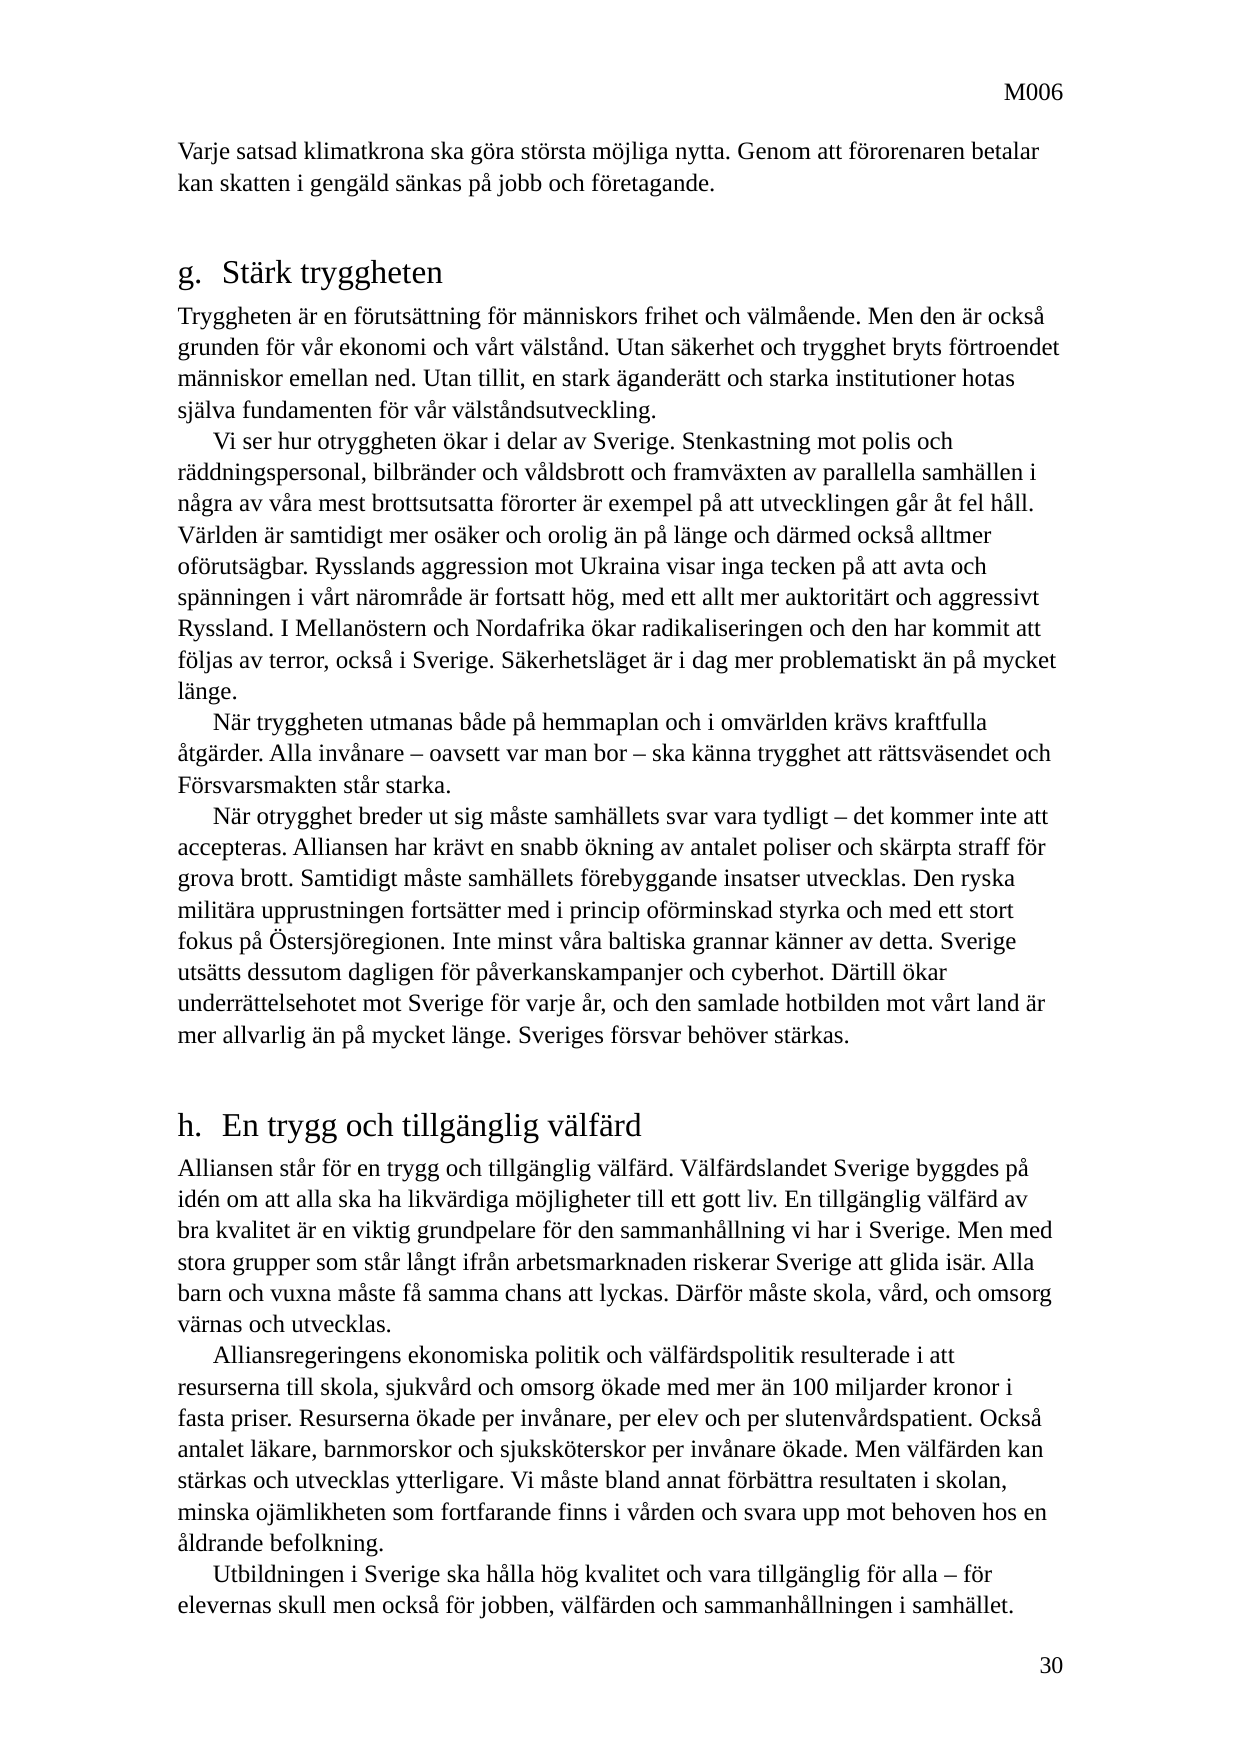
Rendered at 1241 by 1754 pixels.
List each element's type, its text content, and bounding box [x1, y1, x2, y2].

text När tryggheten utmanas både på hemmaplan och i omvärlden krävs kraftfulla åtgärder. Alla invånare – oavsett var man bor – ska känna trygghet att rättsväsendet och Försvarsmakten står starka. [177, 705, 1063, 798]
text Vi ser hur otryggheten ökar i delar av Sverige. Stenkastning mot polis och räddningspersonal, bilbränder och våldsbrott och framväxten av parallella samhällen i några av våra mest brottsutsatta förorter är exempel på att utvecklingen går åt fel håll. Världen är samtidigt mer osäker och orolig än på länge och därmed också alltmer oförutsägbar. Rysslands aggression mot Ukraina visar inga tecken på att avta och spänningen i vårt närområde är fortsatt hög, med ett allt mer auktoritärt och aggressivt Ryssland. I Mellanöstern och Nordafrika ökar radikaliseringen och den har kommit att följas av terror, också i Sverige. Säkerhetsläget är i dag mer problematiskt än på mycket länge. [177, 423, 1063, 705]
text Alliansregeringens ekonomiska politik och välfärdspolitik resulterade i att resurserna till skola, sjukvård och omsorg ökade med mer än 100 miljarder kronor i fasta priser. Resurserna ökade per invånare, per elev och per slutenvårdspatient. Också antalet läkare, barnmorskor och sjuksköterskor per invånare ökade. Men välfärden kan stärkas och utvecklas ytterligare. Vi måste bland annat förbättra resultaten i skolan, minska ojämlikheten som fortfarande finns i vården och svara upp mot behoven hos en åldrande befolkning. [177, 1338, 1063, 1557]
text Tryggheten är en förutsättning för människors frihet och välmående. Men den är också grunden för vår ekonomi och vårt välstånd. Utan säkerhet och trygghet bryts förtroendet människor emellan ned. Utan tillit, en stark äganderätt och starka institutioner hotas själva fundamenten för vår välståndsutveckling. [177, 298, 1063, 423]
list En trygg och tillgänglig välfärd [177, 1111, 1063, 1142]
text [177, 134, 1063, 196]
text Alliansen står för en trygg och tillgänglig välfärd. Välfärdslandet Sverige byggdes på idén om att alla ska ha likvärdiga möjligheter till ett gott liv. En tillgänglig välfärd av bra kvalitet är en viktig grundpelare för den sammanhållning vi har i Sverige. Men med stora grupper som står långt ifrån arbetsmarknaden riskerar Sverige att glida isär. Alla barn och vuxna måste få samma chans att lyckas. Därför måste skola, vård, och omsorg värnas och utvecklas. [177, 1151, 1063, 1338]
list Stärk tryggheten [177, 259, 1063, 290]
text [177, 1557, 1063, 1619]
text När otrygghet breder ut sig måste samhällets svar vara tydligt – det kommer inte att accepteras. Alliansen har krävt en snabb ökning av antalet poliser och skärpta straff för grova brott. Samtidigt måste samhällets förebyggande insatser utvecklas. Den ryska militära upprustningen fortsätter med i princip oförminskad styrka och med ett stort fokus på Östersjöregionen. Inte minst våra baltiska grannar känner av detta. Sverige utsätts dessutom dagligen för påverkanskampanjer och cyberhot. Därtill ökar underrättelsehotet mot Sverige för varje år, och den samlade hotbilden mot vårt land är mer allvarlig än på mycket länge. Sveriges försvar behöver stärkas. [177, 798, 1063, 1048]
